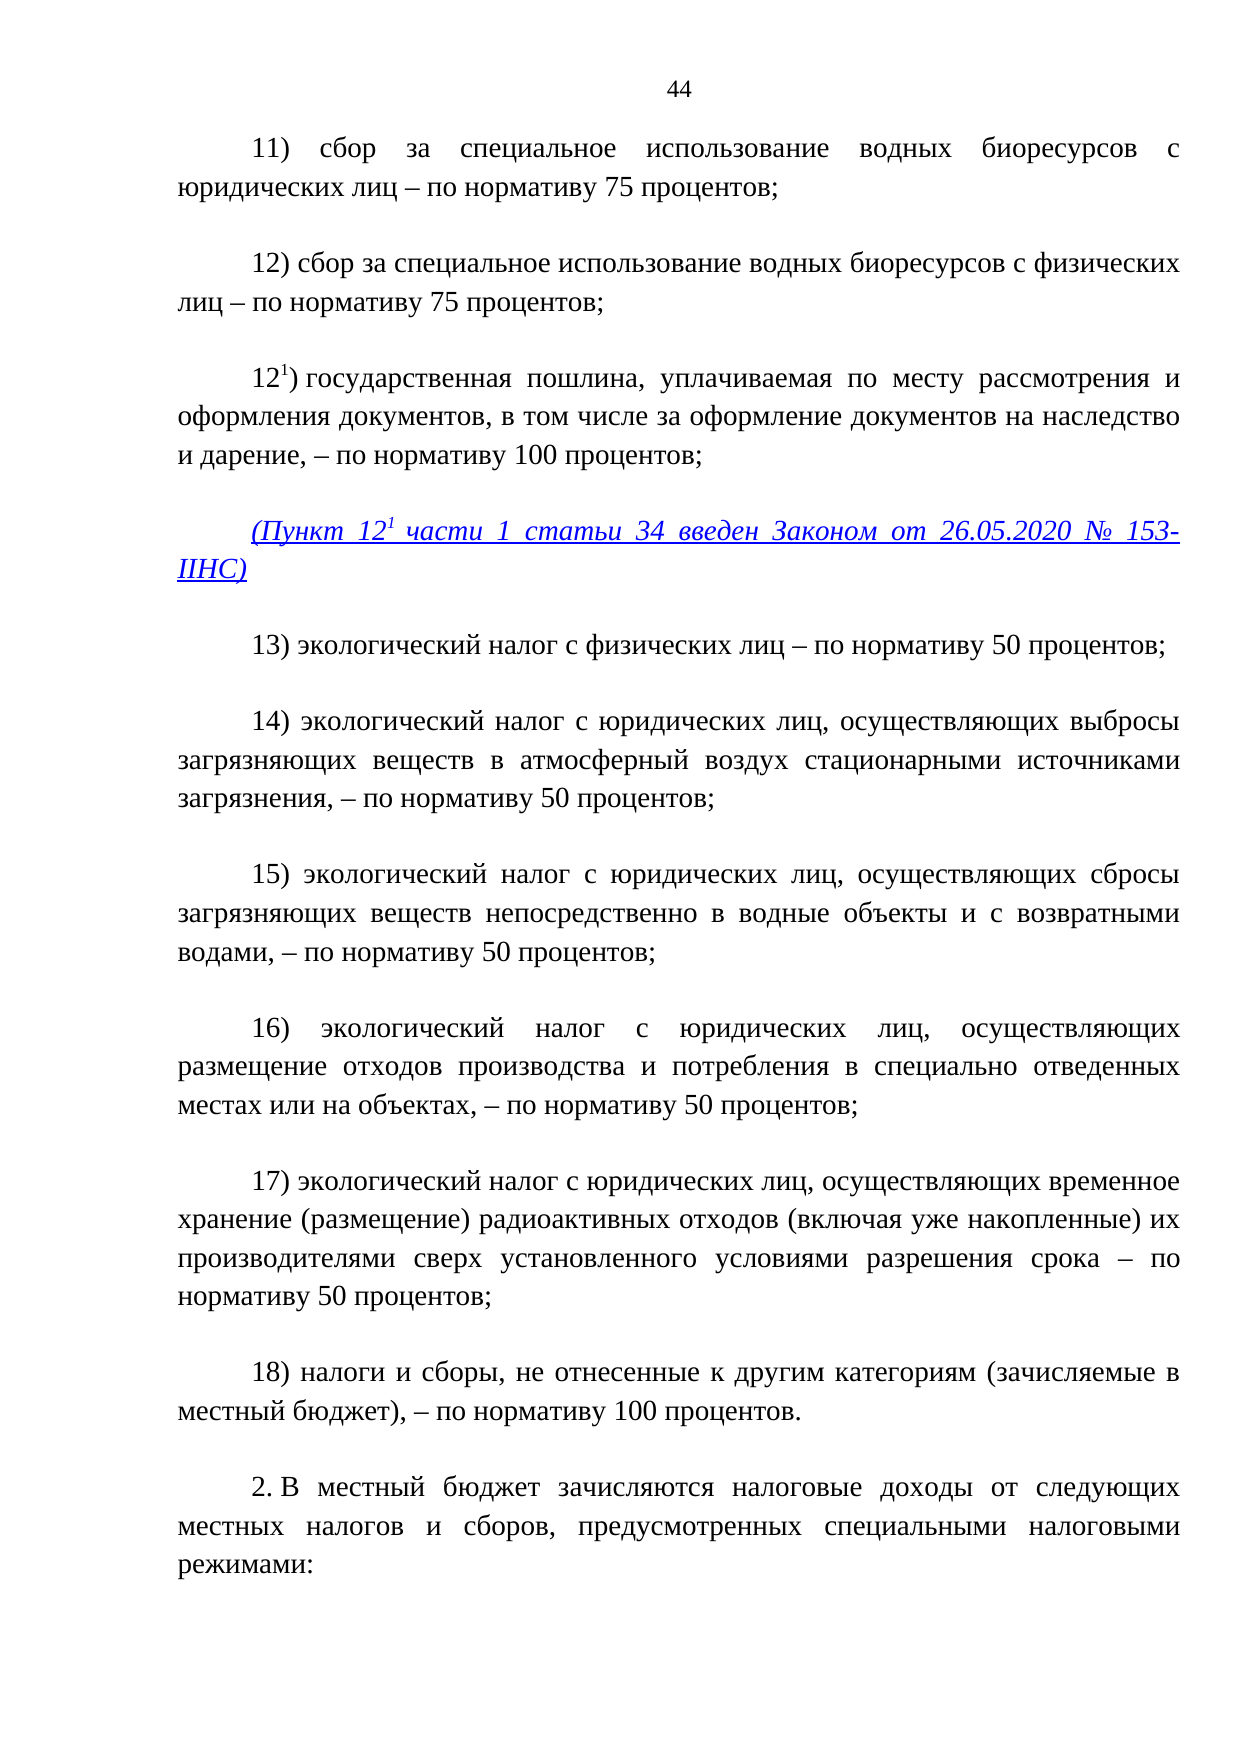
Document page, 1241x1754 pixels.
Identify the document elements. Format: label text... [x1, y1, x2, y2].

text 14) экологический налог с юридических лиц, осуществляющих выбросы загрязняющих веществ в атмосферный воздух стационарными источниками загрязнения, – по нормативу 50 процентов; [177, 703, 1181, 814]
text 11) сбор за специальное использование водных биоресурсов с юридических лиц – по нормативу 75 процентов; [177, 131, 1181, 203]
text 12) сбор за специальное использование водных биоресурсов с физических лиц – по нормативу 75 процентов; [177, 245, 1181, 317]
text 2. В местный бюджет зачисляются налоговые доходы от следующих местных налогов и сборов, предусмотренных специальными налоговыми режимами: [177, 1469, 1181, 1580]
text 121) государственная пошлина, уплачиваемая по месту рассмотрения и оформления документов, в том числе за оформление документов на наследство и дарение, – по нормативу 100 процентов; [177, 360, 1181, 470]
text 17) экологический налог с юридических лиц, осуществляющих временное хранение (размещение) радиоактивных отходов (включая уже накопленные) их производителями сверх установленного условиями разрешения срока – по нормативу 50 процентов; [177, 1163, 1181, 1312]
text 15) экологический налог с юридических лиц, осуществляющих сбросы загрязняющих веществ непосредственно в водные объекты и с возвратными водами, – по нормативу 50 процентов; [177, 857, 1181, 967]
text (Пункт 121 части 1 статьи 34 введен Законом от 26.05.2020 № 153-IIНС) [177, 513, 1181, 585]
text 18) налоги и сборы, не отнесенные к другим категориям (зачисляемые в местный бюджет), – по нормативу 100 процентов. [177, 1354, 1181, 1427]
text 16) экологический налог с юридических лиц, осуществляющих размещение отходов производства и потребления в специально отведенных местах или на объектах, – по нормативу 50 процентов; [177, 1010, 1181, 1120]
text 13) экологический налог с физических лиц – по нормативу 50 процентов; [177, 627, 1181, 661]
